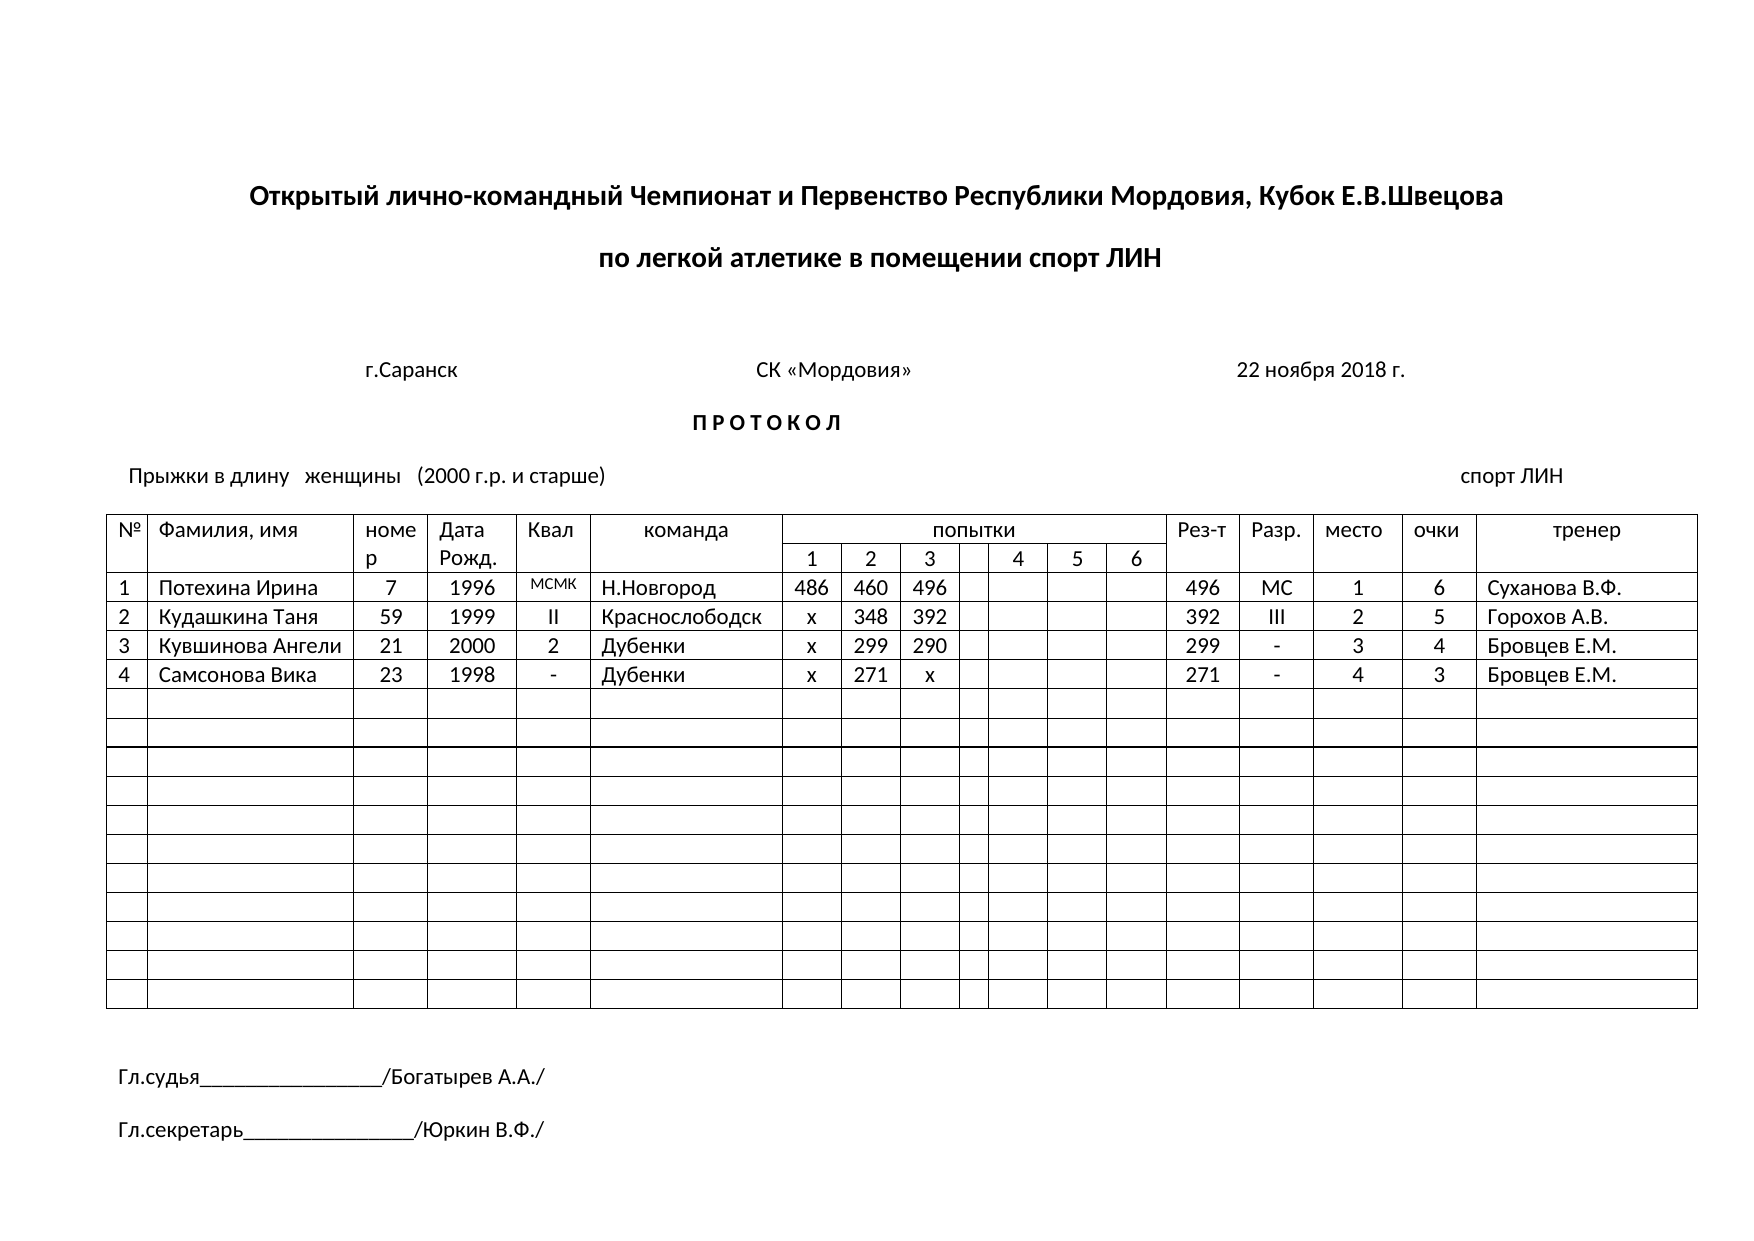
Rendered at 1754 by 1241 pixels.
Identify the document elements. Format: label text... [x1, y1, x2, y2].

table_cell [989, 602, 1047, 630]
table_cell [1167, 893, 1239, 921]
table_cell [1403, 893, 1476, 921]
table_cell [783, 864, 841, 892]
table_cell 4 [1403, 631, 1476, 659]
table_cell 1 [107, 573, 147, 601]
table_cell 21 [354, 631, 427, 659]
table_cell [1314, 719, 1402, 746]
table_cell [901, 951, 959, 979]
table_cell [428, 835, 516, 863]
table_cell [960, 748, 988, 776]
table_cell [1167, 951, 1239, 979]
table_cell [1167, 748, 1239, 776]
table_cell [428, 922, 516, 950]
table_cell [517, 922, 590, 950]
table_cell [1240, 893, 1313, 921]
table_cell Дубенки [591, 631, 782, 659]
table_cell [901, 689, 959, 717]
table_header Разр. [1240, 515, 1313, 572]
table_cell [1314, 893, 1402, 921]
table_cell [989, 719, 1047, 746]
table_cell 392 [901, 602, 959, 630]
table_cell [1240, 719, 1313, 746]
table_cell 2 [107, 602, 147, 630]
table_cell [148, 748, 353, 776]
table_cell 3 [107, 631, 147, 659]
table_cell [989, 922, 1047, 950]
table_cell [428, 806, 516, 834]
table_cell [842, 951, 900, 979]
table_cell [428, 864, 516, 892]
table_cell [1048, 689, 1106, 717]
table_cell 271 [1167, 660, 1239, 688]
table_cell [1403, 748, 1476, 776]
table_cell [1403, 864, 1476, 892]
text Открытый лично-командный Чемпионат и Первенство Республики Мордовия, Кубок Е.В.Швецова [118, 177, 1636, 213]
table_cell [960, 864, 988, 892]
table_cell 1998 [428, 660, 516, 688]
table_cell [1403, 835, 1476, 863]
table_cell [901, 748, 959, 776]
table_cell [783, 980, 841, 1008]
table_cell 496 [901, 573, 959, 601]
table_header очки [1403, 515, 1476, 572]
table_cell - [517, 660, 590, 688]
table_cell [591, 748, 782, 776]
table_cell [989, 893, 1047, 921]
table_cell [1314, 748, 1402, 776]
table_cell [901, 777, 959, 804]
table_cell [960, 893, 988, 921]
table_cell [1403, 777, 1476, 804]
table_cell [1048, 719, 1106, 746]
table_cell [1167, 689, 1239, 717]
table_cell 6 [1403, 573, 1476, 601]
table_cell [989, 806, 1047, 834]
table_cell [1240, 689, 1313, 717]
table_cell [842, 980, 900, 1008]
table_cell [842, 777, 900, 804]
table_cell [1107, 777, 1166, 804]
table_cell [1048, 980, 1106, 1008]
table_cell [783, 922, 841, 950]
table_cell 392 [1167, 602, 1239, 630]
table_cell [354, 806, 427, 834]
table_cell [960, 835, 988, 863]
table_cell [591, 864, 782, 892]
table_cell [1048, 602, 1106, 630]
table_cell [148, 835, 353, 863]
table_cell 2 [1314, 602, 1402, 630]
table_cell [842, 893, 900, 921]
table_header номер [354, 515, 427, 572]
table_cell [901, 806, 959, 834]
table_cell [1240, 980, 1313, 1008]
table_cell 2000 [428, 631, 516, 659]
table_cell [1107, 602, 1166, 630]
table_cell [960, 777, 988, 804]
table_cell 2 [842, 544, 900, 572]
table_cell [354, 748, 427, 776]
table_cell Кудашкина Таня [148, 602, 353, 630]
table_cell [1314, 777, 1402, 804]
table_cell [107, 806, 147, 834]
table_cell [1477, 777, 1697, 804]
table_header Рез-т [1167, 515, 1239, 572]
table_cell [1240, 951, 1313, 979]
table_cell 496 [1167, 573, 1239, 601]
table_cell [901, 922, 959, 950]
table_cell [989, 980, 1047, 1008]
table_cell [107, 893, 147, 921]
table_cell [1048, 748, 1106, 776]
table_cell [591, 719, 782, 746]
table_cell [354, 777, 427, 804]
table_cell [1048, 777, 1106, 804]
table_cell 4 [1314, 660, 1402, 688]
table_cell [989, 689, 1047, 717]
table_cell [1048, 864, 1106, 892]
table_cell [1048, 893, 1106, 921]
table_cell [1240, 864, 1313, 892]
table_cell [107, 980, 147, 1008]
table_cell [591, 689, 782, 717]
table_cell [1107, 689, 1166, 717]
table_cell 1996 [428, 573, 516, 601]
table_cell 7 [354, 573, 427, 601]
table_cell [783, 893, 841, 921]
table_cell 3 [1403, 660, 1476, 688]
table_cell [517, 748, 590, 776]
table_cell [148, 689, 353, 717]
table_cell [901, 719, 959, 746]
table_cell 1 [783, 544, 841, 572]
table_cell х [901, 660, 959, 688]
table_cell [842, 689, 900, 717]
table_cell Н.Новгород [591, 573, 782, 601]
table_cell [1314, 806, 1402, 834]
table_cell [1107, 893, 1166, 921]
table_cell [107, 777, 147, 804]
table_cell [1107, 660, 1166, 688]
table_cell 3 [1314, 631, 1402, 659]
table_cell III [1240, 602, 1313, 630]
table_cell [1314, 922, 1402, 950]
table_cell [148, 864, 353, 892]
table_cell [842, 922, 900, 950]
table_cell [960, 689, 988, 717]
table_cell [354, 922, 427, 950]
table_cell [1240, 806, 1313, 834]
table_cell [1107, 631, 1166, 659]
table_cell [1167, 806, 1239, 834]
table_cell [517, 951, 590, 979]
table_cell [1477, 748, 1697, 776]
table_cell Самсонова Вика [148, 660, 353, 688]
table_cell [107, 835, 147, 863]
table_cell [783, 806, 841, 834]
table_cell [1403, 951, 1476, 979]
table_cell [783, 689, 841, 717]
table_cell 4 [989, 544, 1047, 572]
table_cell Потехина Ирина [148, 573, 353, 601]
table_cell х [783, 602, 841, 630]
table_cell [354, 980, 427, 1008]
table_cell [1167, 922, 1239, 950]
table_cell [1167, 719, 1239, 746]
table_cell [960, 660, 988, 688]
table_cell [1240, 777, 1313, 804]
table_cell [354, 951, 427, 979]
table_cell [1167, 835, 1239, 863]
table_cell [1048, 922, 1106, 950]
table_cell - [1240, 660, 1313, 688]
table_cell 5 [1048, 544, 1106, 572]
table_cell [1314, 980, 1402, 1008]
table_cell [901, 864, 959, 892]
text Прыжки в длину женщины (2000 г.р. и старше) спорт ЛИН [118, 461, 1636, 489]
table_cell [591, 893, 782, 921]
table_cell [989, 631, 1047, 659]
table_cell х [783, 631, 841, 659]
table_cell [901, 893, 959, 921]
table_cell 3 [901, 544, 959, 572]
table_cell [1048, 951, 1106, 979]
table_cell Дубенки [591, 660, 782, 688]
table_cell х [783, 660, 841, 688]
table_header Фамилия, имя [148, 515, 353, 572]
table_cell [960, 951, 988, 979]
table_cell [517, 806, 590, 834]
table_cell [591, 835, 782, 863]
table_cell [354, 893, 427, 921]
table_cell [1314, 835, 1402, 863]
table_cell [148, 719, 353, 746]
table_cell [428, 951, 516, 979]
table_cell [1477, 689, 1697, 717]
table_cell [148, 951, 353, 979]
table_cell 2 [517, 631, 590, 659]
table_cell [1107, 980, 1166, 1008]
table_cell Суханова В.Ф. [1477, 573, 1697, 601]
table_cell [783, 719, 841, 746]
table_cell [1048, 835, 1106, 863]
table_cell [517, 689, 590, 717]
table_cell [1403, 689, 1476, 717]
table_cell [960, 980, 988, 1008]
table_cell [1477, 980, 1697, 1008]
table_cell [354, 864, 427, 892]
table_cell [1107, 835, 1166, 863]
table_cell [1048, 631, 1106, 659]
table_cell [354, 719, 427, 746]
table_cell [1477, 864, 1697, 892]
table_cell [1048, 660, 1106, 688]
table_cell [989, 951, 1047, 979]
table_cell [1167, 980, 1239, 1008]
table_cell 1999 [428, 602, 516, 630]
table_cell [428, 719, 516, 746]
table_cell [1477, 922, 1697, 950]
table_cell [517, 777, 590, 804]
text Гл.судья________________/Богатырев А.А./ [118, 1062, 1636, 1090]
table_cell Горохов А.В. [1477, 602, 1697, 630]
table_cell [1048, 573, 1106, 601]
table_cell [428, 748, 516, 776]
text П Р О Т О К О Л [118, 408, 1636, 436]
table_header команда [591, 515, 782, 572]
table_cell [989, 748, 1047, 776]
table_cell [989, 660, 1047, 688]
table_header попытки [783, 515, 1166, 543]
table_cell [1107, 748, 1166, 776]
table_cell [428, 980, 516, 1008]
table_cell [1314, 689, 1402, 717]
table_cell [107, 689, 147, 717]
table_cell [960, 922, 988, 950]
table_cell [842, 864, 900, 892]
table_cell [842, 835, 900, 863]
table_cell [783, 777, 841, 804]
table_cell [591, 980, 782, 1008]
table_cell 299 [842, 631, 900, 659]
table_cell [591, 806, 782, 834]
table_cell 1 [1314, 573, 1402, 601]
table_cell [354, 689, 427, 717]
table_cell Краснослободск [591, 602, 782, 630]
table_header № [107, 515, 147, 572]
table_cell [1477, 719, 1697, 746]
table_cell [901, 835, 959, 863]
table_cell [148, 777, 353, 804]
table_cell [1240, 922, 1313, 950]
table_cell [960, 719, 988, 746]
table_cell [1048, 806, 1106, 834]
table_cell 5 [1403, 602, 1476, 630]
table_cell [1314, 864, 1402, 892]
table_cell [107, 864, 147, 892]
table_cell [1477, 893, 1697, 921]
table_header тренер [1477, 515, 1697, 572]
table_cell 4 [107, 660, 147, 688]
table_cell [354, 835, 427, 863]
table_cell 23 [354, 660, 427, 688]
table_cell [428, 689, 516, 717]
table_header Дата Рожд. [428, 515, 516, 572]
text Гл.секретарь_______________/Юркин В.Ф./ [118, 1115, 1636, 1143]
table_cell [1477, 951, 1697, 979]
table_cell [1107, 719, 1166, 746]
table_header Квал [517, 515, 590, 572]
table_cell [960, 544, 988, 572]
table_header место [1314, 515, 1402, 572]
table_cell [148, 893, 353, 921]
table_cell [1403, 806, 1476, 834]
table_cell [842, 748, 900, 776]
table_cell [989, 864, 1047, 892]
table_cell Бровцев Е.М. [1477, 660, 1697, 688]
table_cell [989, 835, 1047, 863]
table_cell 6 [1107, 544, 1166, 572]
table_cell [1477, 835, 1697, 863]
table_cell [517, 719, 590, 746]
table_cell [842, 806, 900, 834]
table_cell [591, 777, 782, 804]
text г.Саранск СК «Мордовия» 22 ноября 2018 г. [118, 355, 1636, 383]
table_cell [783, 748, 841, 776]
table_cell [1403, 719, 1476, 746]
table_cell [783, 951, 841, 979]
table_cell [901, 980, 959, 1008]
table_cell [1477, 806, 1697, 834]
table_cell [1167, 777, 1239, 804]
table_cell [107, 951, 147, 979]
table_cell [517, 980, 590, 1008]
table_cell [1403, 980, 1476, 1008]
table_cell [1107, 573, 1166, 601]
text по легкой атлетике в помещении спорт ЛИН [118, 239, 1636, 274]
table_cell [960, 631, 988, 659]
table_cell МС [1240, 573, 1313, 601]
table_cell [107, 922, 147, 950]
table_cell 348 [842, 602, 900, 630]
table_cell [428, 893, 516, 921]
table_cell [591, 951, 782, 979]
table_cell [1107, 864, 1166, 892]
table_cell [591, 922, 782, 950]
table_cell [148, 980, 353, 1008]
table_cell 290 [901, 631, 959, 659]
table_cell [960, 602, 988, 630]
table_cell [517, 893, 590, 921]
table_cell [517, 864, 590, 892]
table_cell МСМК [517, 573, 590, 601]
table_cell Кувшинова Ангели [148, 631, 353, 659]
table_cell [1240, 748, 1313, 776]
table_cell [783, 835, 841, 863]
table_cell Бровцев Е.М. [1477, 631, 1697, 659]
table_cell [107, 719, 147, 746]
table_cell [842, 719, 900, 746]
table_cell [1167, 864, 1239, 892]
table_cell [989, 573, 1047, 601]
table_cell [428, 777, 516, 804]
table_cell [517, 835, 590, 863]
table_cell [1403, 922, 1476, 950]
table_cell [148, 922, 353, 950]
table_cell 299 [1167, 631, 1239, 659]
table_cell [1107, 806, 1166, 834]
table_cell [1314, 951, 1402, 979]
table_cell 486 [783, 573, 841, 601]
table_cell II [517, 602, 590, 630]
table_cell 59 [354, 602, 427, 630]
table_cell [960, 573, 988, 601]
table_cell [960, 806, 988, 834]
table_cell [1107, 951, 1166, 979]
table_cell [1107, 922, 1166, 950]
table_cell [1240, 835, 1313, 863]
table_cell [989, 777, 1047, 804]
table_cell 271 [842, 660, 900, 688]
table_cell [107, 748, 147, 776]
table_cell [148, 806, 353, 834]
table_cell 460 [842, 573, 900, 601]
table_cell - [1240, 631, 1313, 659]
